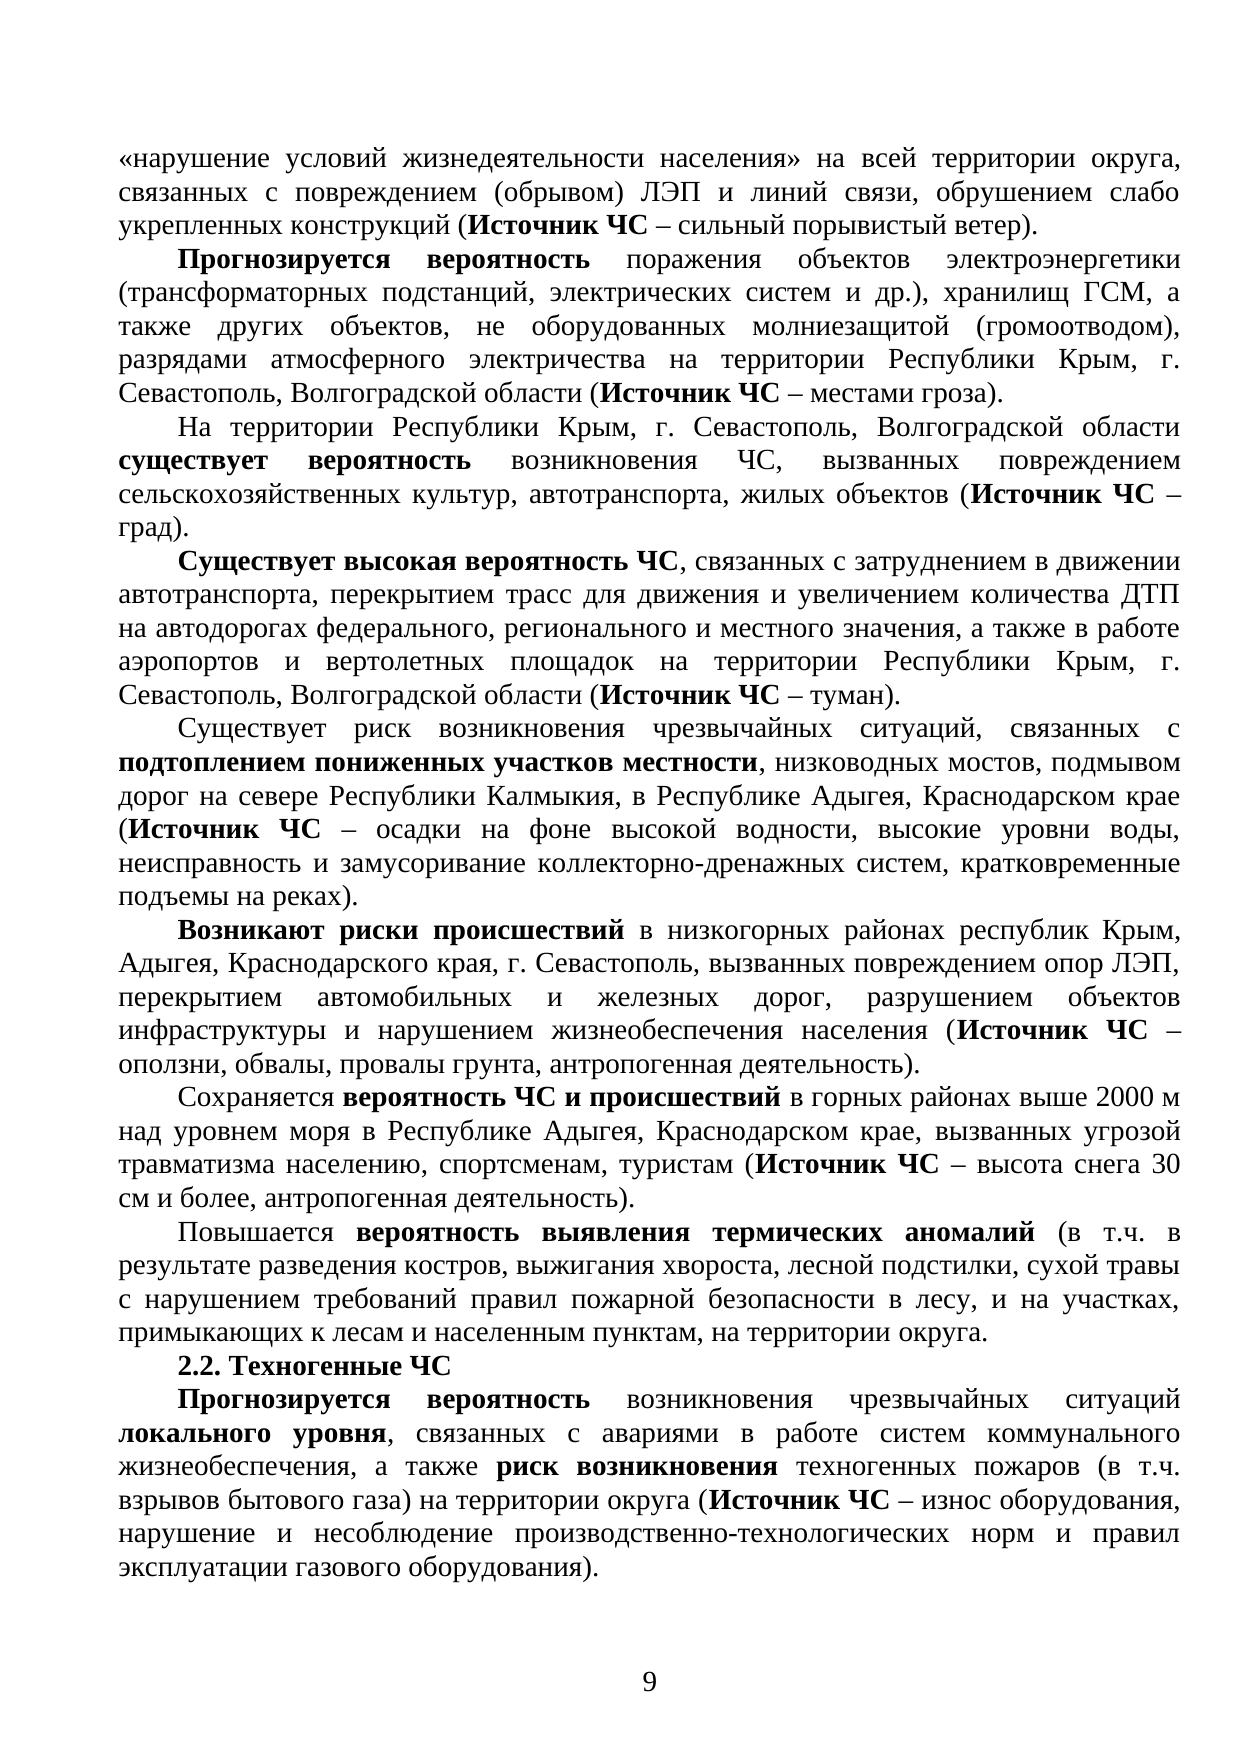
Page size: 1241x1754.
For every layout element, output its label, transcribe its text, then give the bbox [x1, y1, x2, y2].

text Существует высокая вероятность ЧС, связанных с затруднением в движении автотранспорта, перекрытием трасс для движения и увеличением количества ДТП на автодорогах федерального, регионального и местного значения, а также в работе аэропортов и вертолетных площадок на территории Республики Крым, г. Севастополь, Волгоградской области (Источник ЧС – туман). [118, 543, 1181, 711]
text Сохраняется вероятность ЧС и происшествий в горных районах выше 2000 м над уровнем моря в Республике Адыгея, Краснодарском крае, вызванных угрозой травматизма населению, спортсменам, туристам (Источник ЧС – высота снега 30 см и более, антропогенная деятельность). [118, 1079, 1181, 1214]
text Прогнозируется вероятность возникновения чрезвычайных ситуаций локального уровня, связанных с авариями в работе систем коммунального жизнеобеспечения, а также риск возникновения техногенных пожаров (в т.ч. взрывов бытового газа) на территории округа (Источник ЧС – износ оборудования, нарушение и несоблюдение производственно-технологических норм и правил эксплуатации газового оборудования). [118, 1381, 1181, 1583]
text 2.2. Техногенные ЧС [118, 1348, 1181, 1381]
text Прогнозируется вероятность поражения объектов электроэнергетики (трансформаторных подстанций, электрических систем и др.), хранилищ ГСМ, а также других объектов, не оборудованных молниезащитой (громоотводом), разрядами атмосферного электричества на территории Республики Крым, г. Севастополь, Волгоградской области (Источник ЧС – местами гроза). [118, 241, 1181, 409]
text Существует риск возникновения чрезвычайных ситуаций, связанных с подтоплением пониженных участков местности, низководных мостов, подмывом дорог на севере Республики Калмыкия, в Республике Адыгея, Краснодарском крае (Источник ЧС – осадки на фоне высокой водности, высокие уровни воды, неисправность и замусоривание коллекторно-дренажных систем, кратковременные подъемы на реках). [118, 711, 1181, 912]
text Возникают риски происшествий в низкогорных районах республик Крым, Адыгея, Краснодарского края, г. Севастополь, вызванных повреждением опор ЛЭП, перекрытием автомобильных и железных дорог, разрушением объектов инфраструктуры и нарушением жизнеобеспечения населения (Источник ЧС – оползни, обвалы, провалы грунта, антропогенная деятельность). [118, 912, 1181, 1079]
text На территории Республики Крым, г. Севастополь, Волгоградской области существует вероятность возникновения ЧС, вызванных повреждением сельскохозяйственных культур, автотранспорта, жилых объектов (Источник ЧС – град). [118, 409, 1181, 543]
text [118, 140, 1181, 241]
text Повышается вероятность выявления термических аномалий (в т.ч. в результате разведения костров, выжигания хвороста, лесной подстилки, сухой травы с нарушением требований правил пожарной безопасности в лесу, и на участках, примыкающих к лесам и населенным пунктам, на территории округа. [118, 1214, 1181, 1348]
